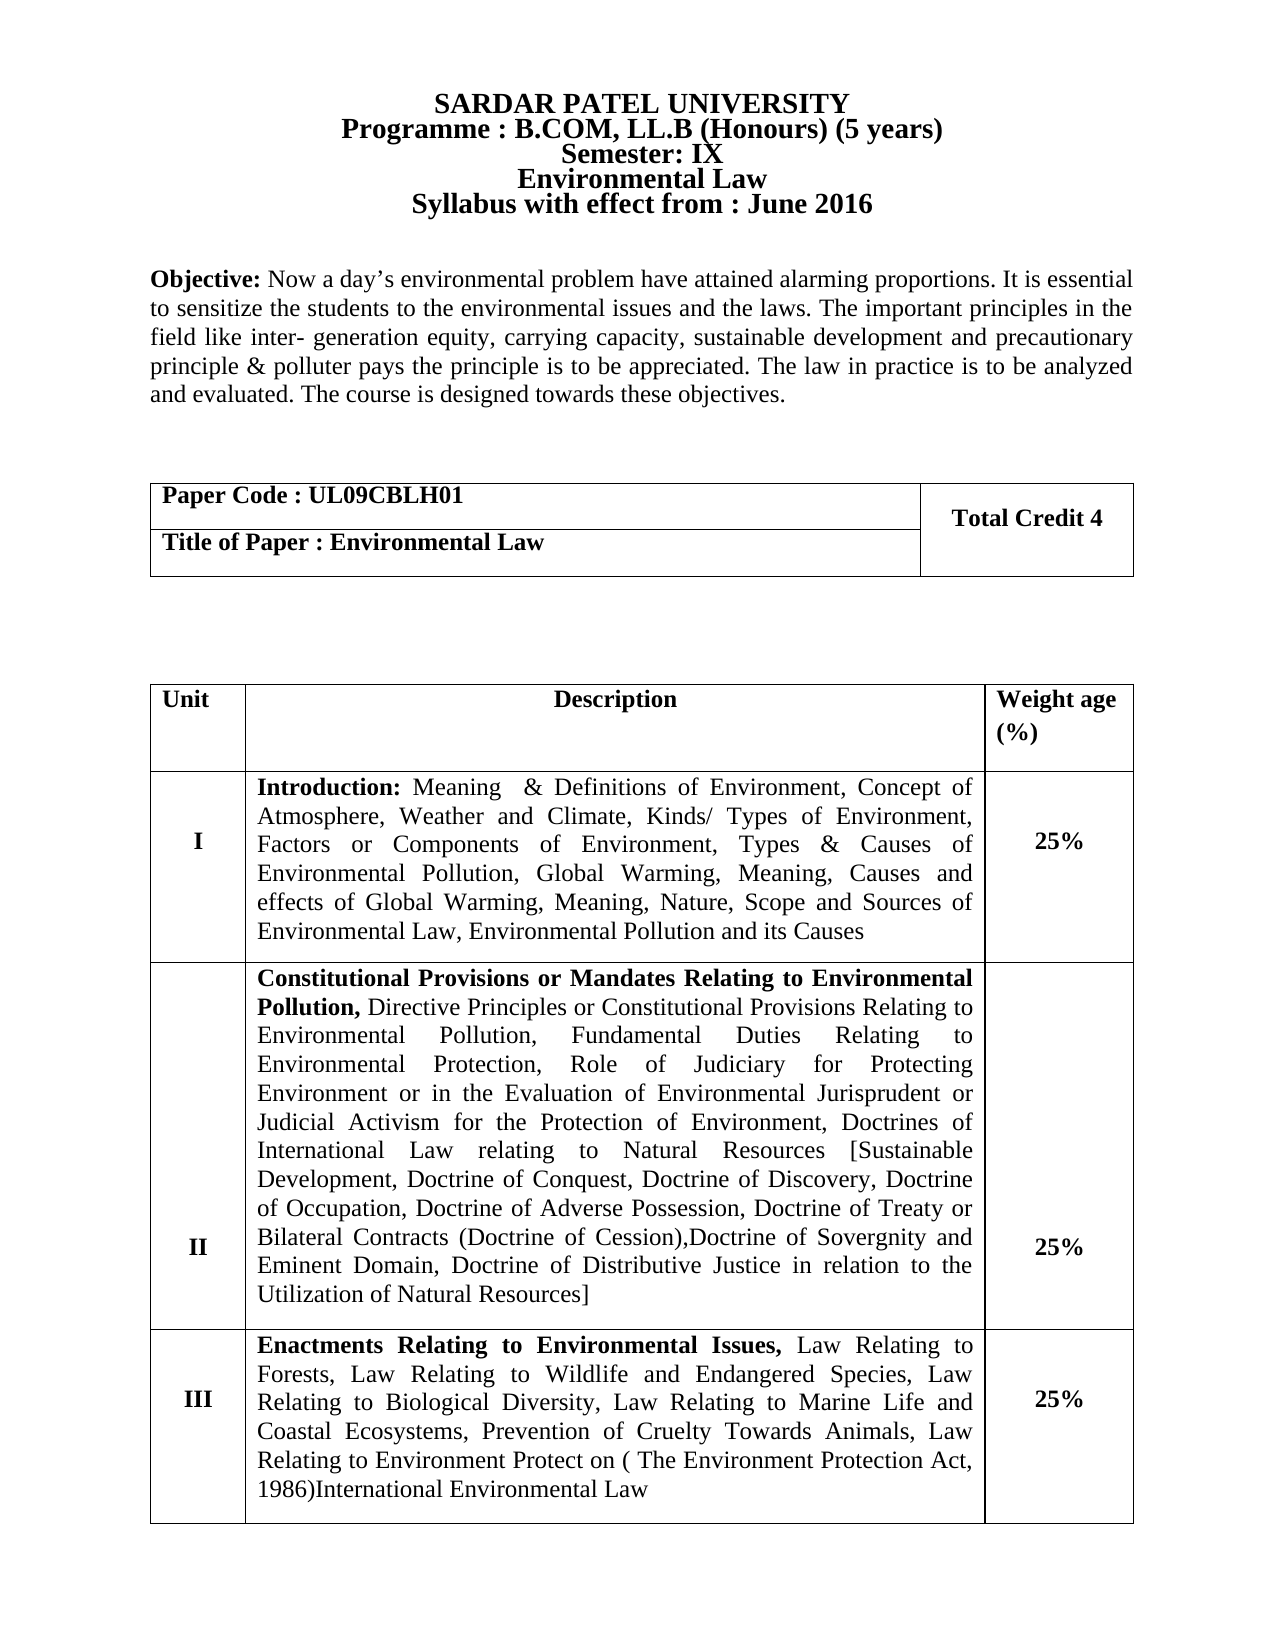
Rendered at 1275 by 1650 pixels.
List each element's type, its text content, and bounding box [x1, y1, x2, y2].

table_cell Introduction: Meaning & Definitions of Environment, Concept of Atmosphere, Weather and Climate, Kinds/ Types of Environment, Factors or Components of Environment, Types & Causes of Environmental Pollution, Global Warming, Meaning, Causes and effects of Global Warming, Meaning, Nature, Scope and Sources of Environmental Law, Environmental Pollution and its Causes [246, 772, 984, 962]
table_cell III [151, 1330, 245, 1523]
text Environmental Law [150, 169, 1134, 194]
table_cell Enactments Relating to Environmental Issues, Law Relating to Forests, Law Relating to Wildlife and Endangered Species, Law Relating to Biological Diversity, Law Relating to Marine Life and Coastal Ecosystems, Prevention of Cruelty Towards Animals, Law Relating to Environment Protect on ( The Environment Protection Act, 1986)International Environmental Law [246, 1330, 984, 1523]
text Semester: IX [150, 144, 1134, 169]
table_header Description [246, 685, 984, 771]
table_cell 25% [986, 1330, 1133, 1523]
text Programme : B.COM, LL.B (Honours) (5 years) [935, 119, 1134, 144]
table_cell II [151, 963, 245, 1329]
table_cell 25% [986, 963, 1133, 1329]
table_cell I [151, 772, 245, 962]
table_cell 25% [986, 772, 1133, 962]
text Syllabus with effect from : June 2016 [150, 194, 1134, 219]
table_header Unit [151, 685, 245, 771]
table_header Weight age (%) [986, 685, 1133, 771]
table_cell Title of Paper : Environmental Law [151, 530, 920, 576]
text Programme : B.COM, LL.B (Honours) (5 years) [150, 119, 707, 144]
table_header Paper Code : UL09CBLH01 [151, 484, 920, 529]
text Objective: Now a day’s environmental problem have attained alarming proportions. It is essential to sensitize the students to the environmental issues and the laws. The important principles in the field like inter- generation equity, carrying capacity, sustainable development and precautionary principle & polluter pays the principle is to be appreciated. The law in practice is to be analyzed and evaluated. The course is designed towards these objectives. [150, 264, 1134, 408]
table_cell Constitutional Provisions or Mandates Relating to Environmental Pollution, Directive Principles or Constitutional Provisions Relating to Environmental Pollution, Fundamental Duties Relating to Environmental Protection, Role of Judiciary for Protecting Environment or in the Evaluation of Environmental Jurisprudent or Judicial Activism for the Protection of Environment, Doctrines of International Law relating to Natural Resources [Sustainable Development, Doctrine of Conquest, Doctrine of Discovery, Doctrine of Occupation, Doctrine of Adverse Possession, Doctrine of Treaty or Bilateral Contracts (Doctrine of Cession),Doctrine of Sovergnity and Eminent Domain, Doctrine of Distributive Justice in relation to the Utilization of Natural Resources] [246, 963, 984, 1329]
table_header Total Credit 4 [921, 484, 1133, 576]
text Programme : B.COM, LL.B (Honours) (5 years) [705, 119, 823, 144]
text SARDAR PATEL UNIVERSITY [150, 94, 1134, 119]
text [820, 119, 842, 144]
